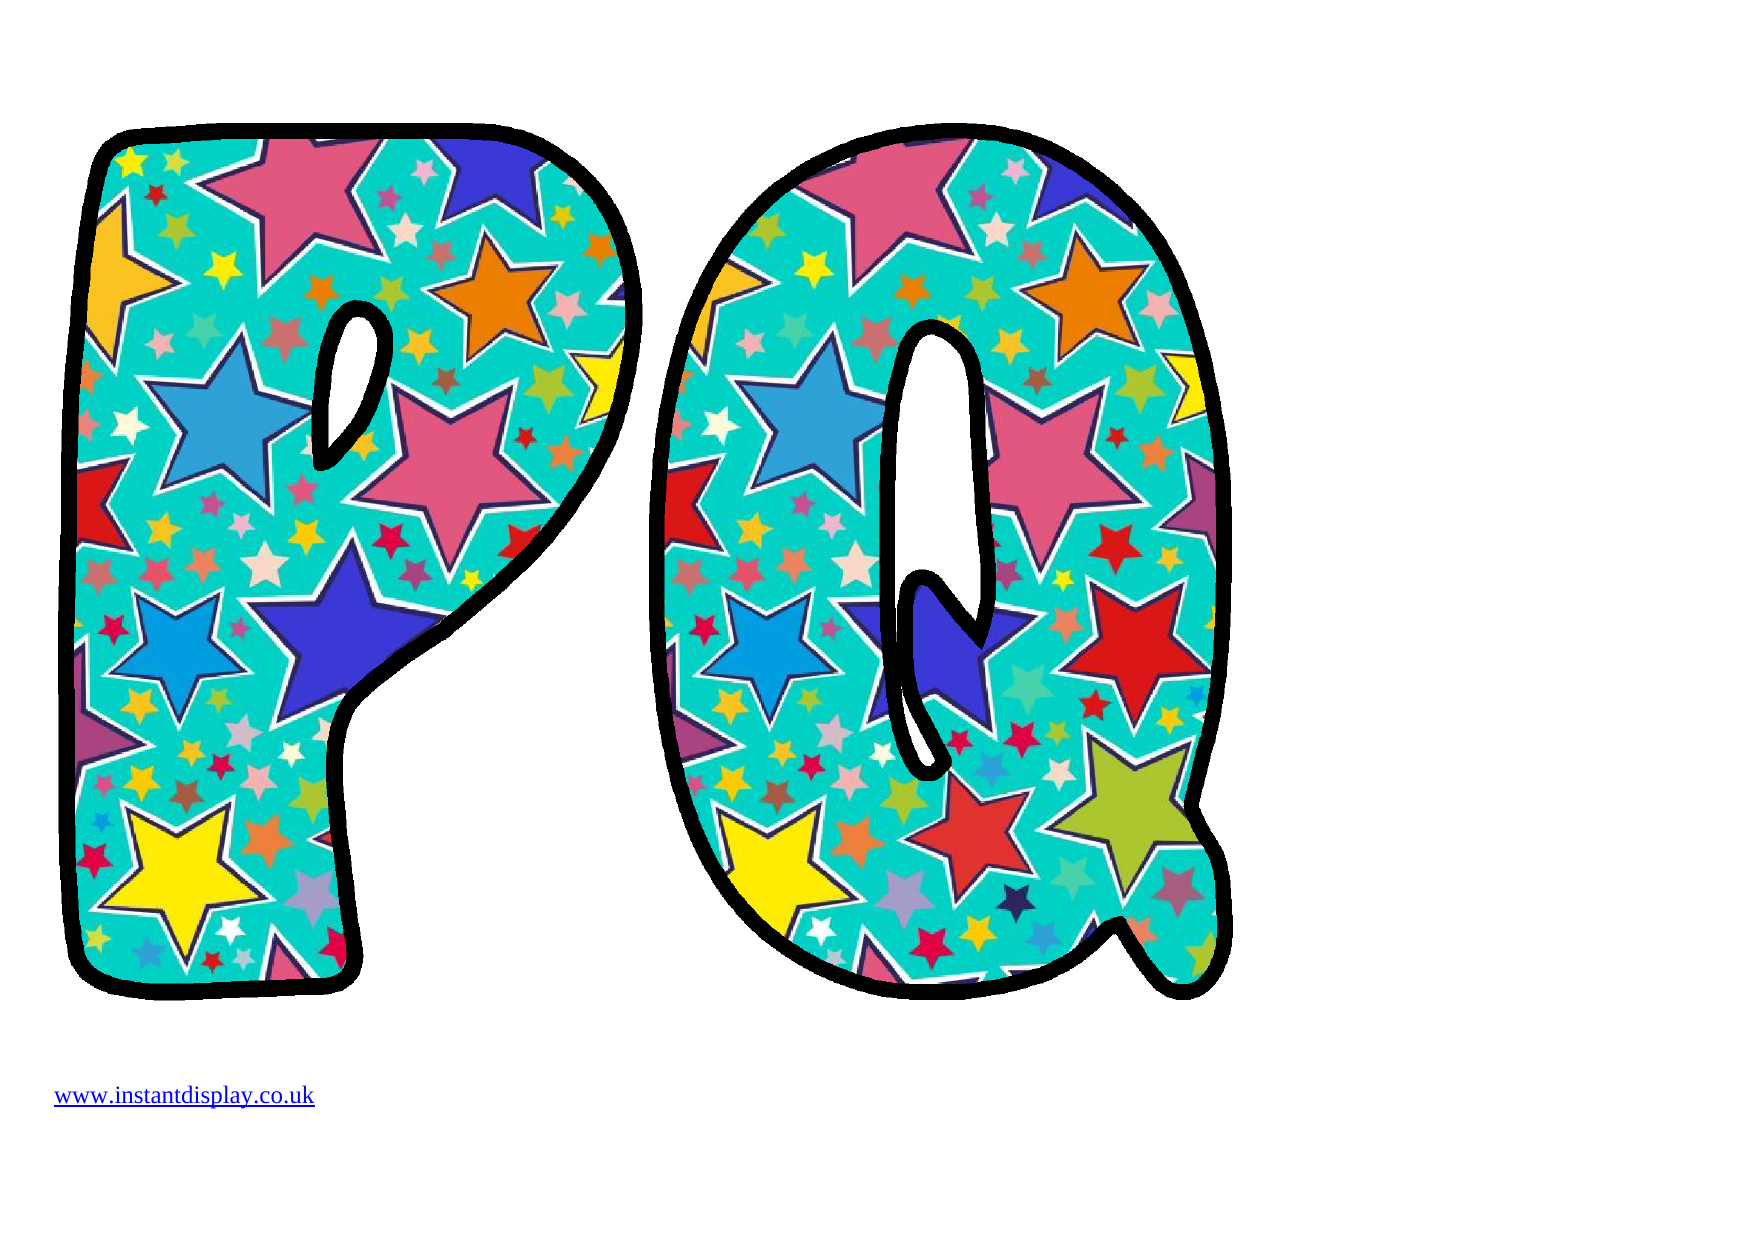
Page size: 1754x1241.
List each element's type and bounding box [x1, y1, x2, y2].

picture [53, 118, 1236, 1003]
